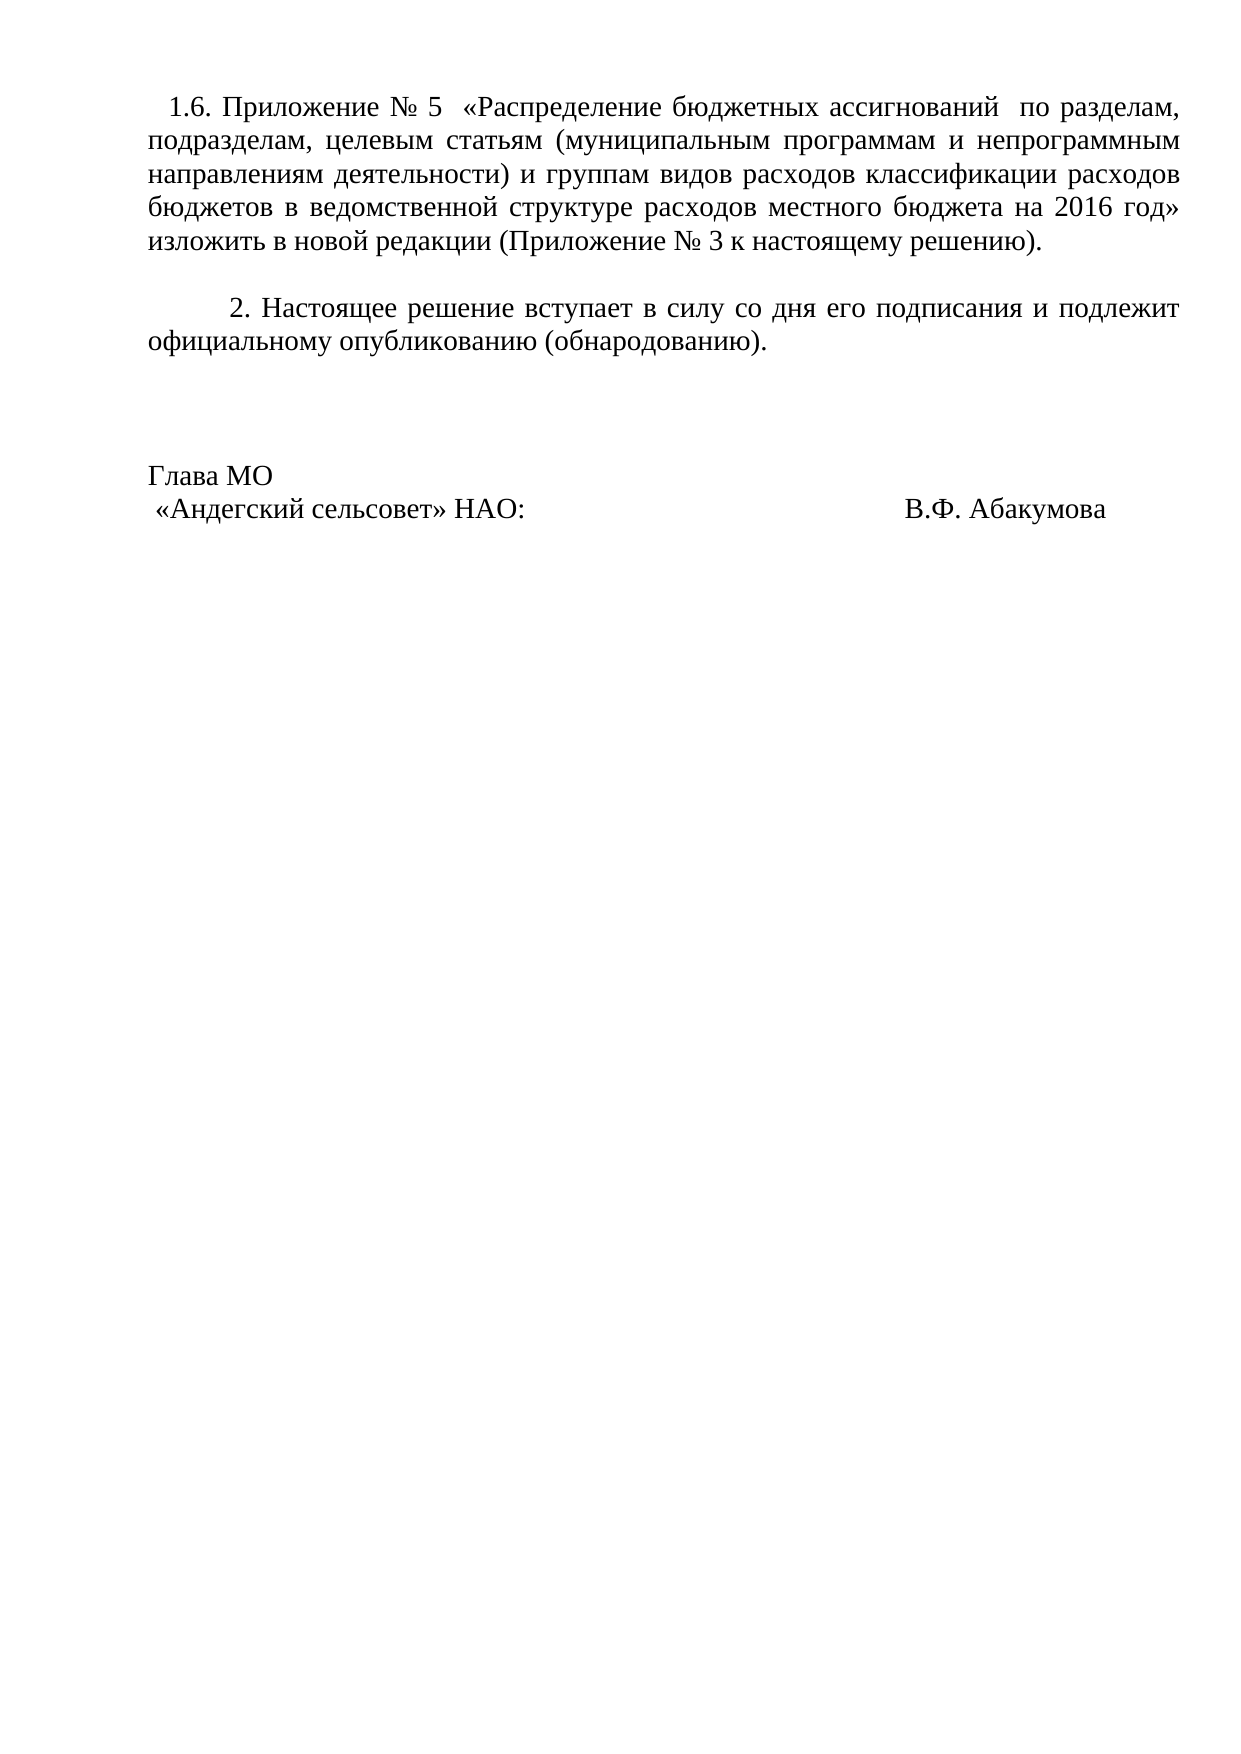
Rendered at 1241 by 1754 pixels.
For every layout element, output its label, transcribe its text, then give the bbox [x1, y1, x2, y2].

text 2. Настоящее решение вступает в силу со дня его подписания и подлежит официальному опубликованию (обнародованию). [148, 290, 1181, 357]
text Глава МО [148, 458, 1181, 491]
text 1.6. Приложение № 5 «Распределение бюджетных ассигнований по разделам, подразделам, целевым статьям (муниципальным программам и непрограммным направлениям деятельности) и группам видов расходов классификации расходов бюджетов в ведомственной структуре расходов местного бюджета на 2016 год» изложить в новой редакции (Приложение № 3 к настоящему решению). [148, 89, 1181, 256]
text «Андегский сельсовет» НАО: В.Ф. Абакумова [148, 491, 1181, 525]
